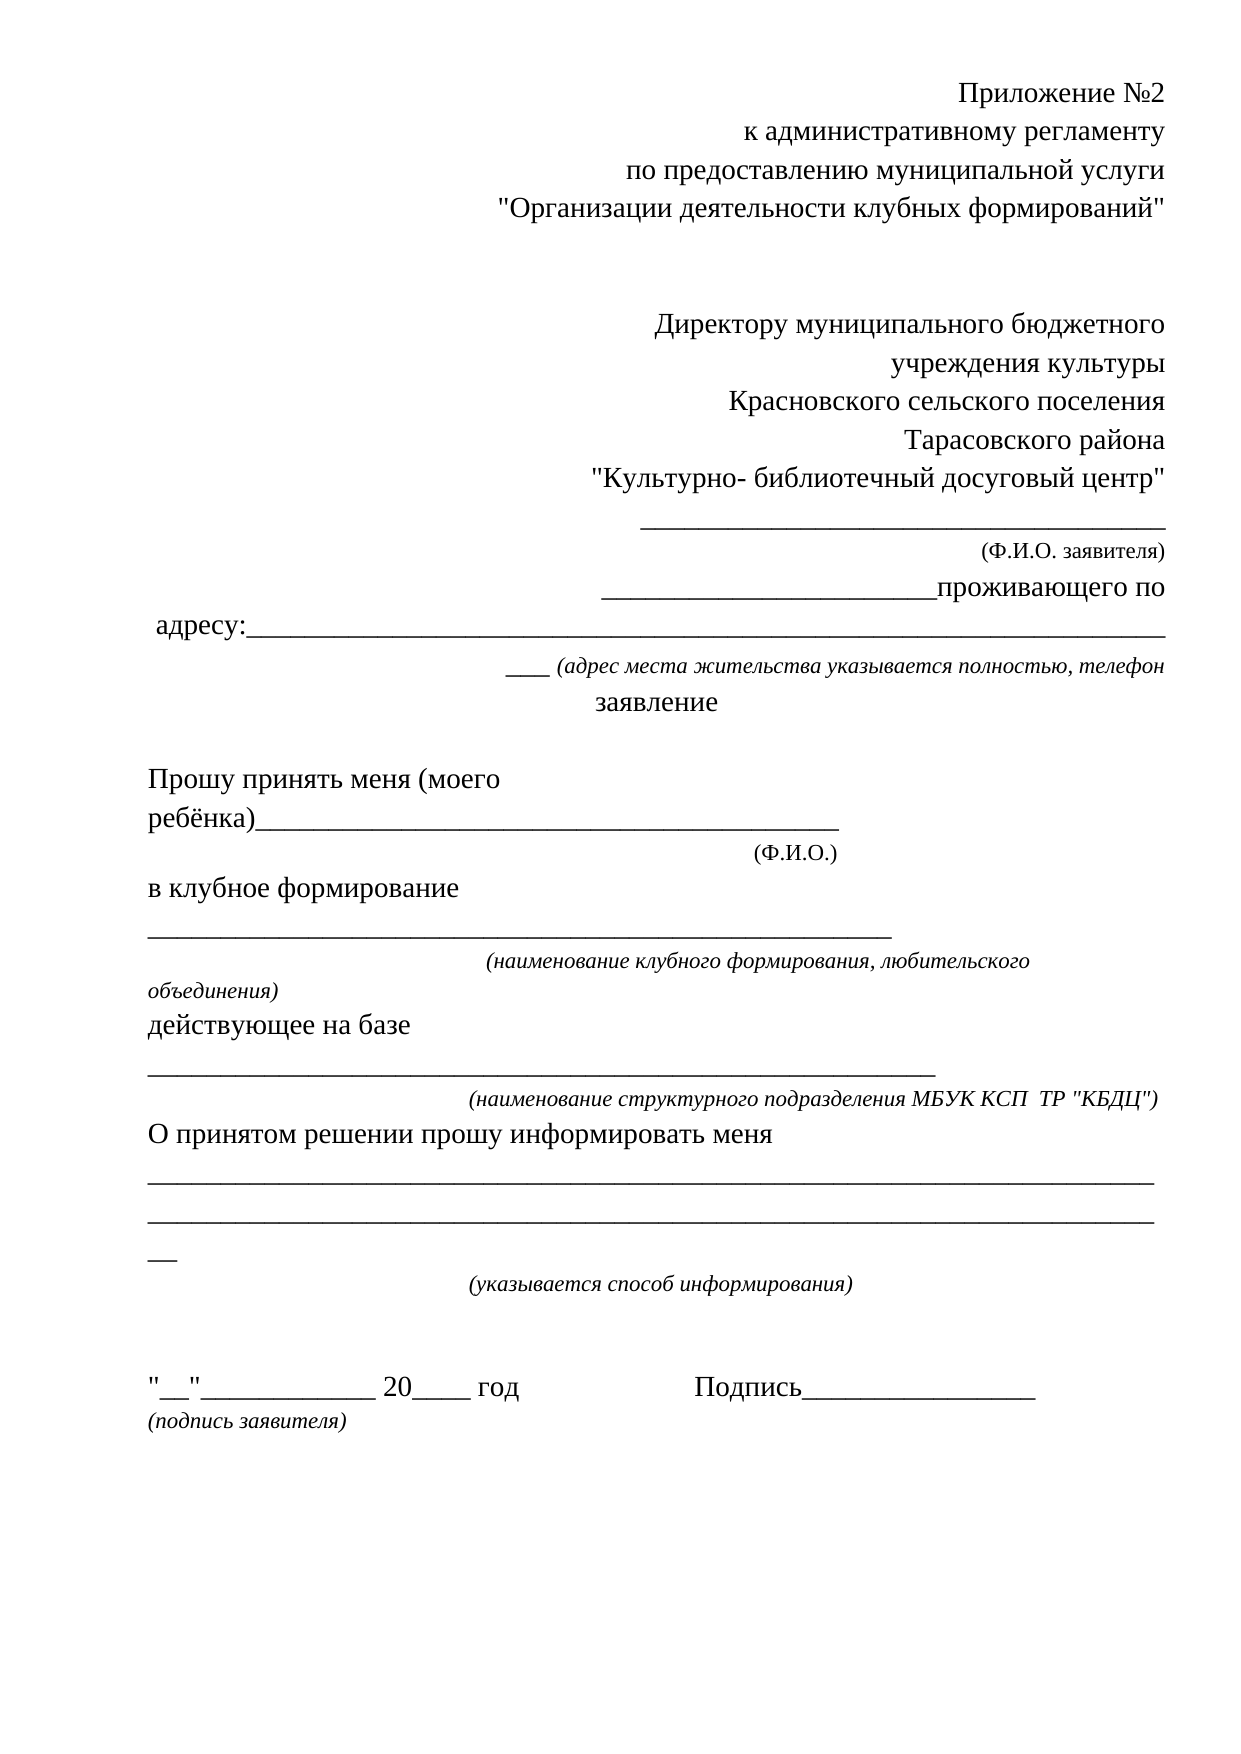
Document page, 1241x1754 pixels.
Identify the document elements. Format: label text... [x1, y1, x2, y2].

text (Ф.И.О. заявителя) [148, 537, 1165, 564]
text Директору муниципального бюджетного [148, 306, 1165, 340]
text в клубное формирование ___________________________________________________ [148, 870, 1165, 942]
text _______________________проживающего по адресу:__________________________________________________________________ (адрес места жительства указывается полностью, телефон [148, 569, 1165, 679]
text Прошу принять меня (моего ребёнка)________________________________________ [148, 762, 1165, 834]
text учреждения культуры [148, 345, 1165, 378]
text к административному регламенту [148, 113, 1165, 147]
text Приложение №2 [148, 75, 1165, 108]
text Тарасовского района [148, 422, 1165, 455]
text О принятом решении прошу информировать меня ____________________________________________________________________________________________________________________________________________ [148, 1116, 1165, 1265]
text "Организации деятельности клубных формирований" [148, 191, 1165, 224]
text Красновского сельского поселения [148, 383, 1165, 417]
text ____________________________________ [148, 499, 1165, 532]
text "__"____________ 20____ год Подпись________________ [148, 1369, 1165, 1403]
text действующее на базе ______________________________________________________ [148, 1007, 1165, 1079]
text "Культурно- библиотечный досуговый центр" [148, 460, 1165, 494]
text (Ф.И.О.) [148, 839, 1165, 865]
text заявление [148, 684, 1165, 718]
text (наименование структурного подразделения МБУК КСП ТР "КБДЦ") [148, 1084, 1165, 1111]
text (указывается способ информирования) [148, 1270, 1165, 1296]
text (подпись заявителя) [148, 1408, 1165, 1434]
text (наименование клубного формирования, любительского объединения) [148, 947, 1165, 1004]
text по предоставлению муниципальной услуги [148, 152, 1165, 186]
